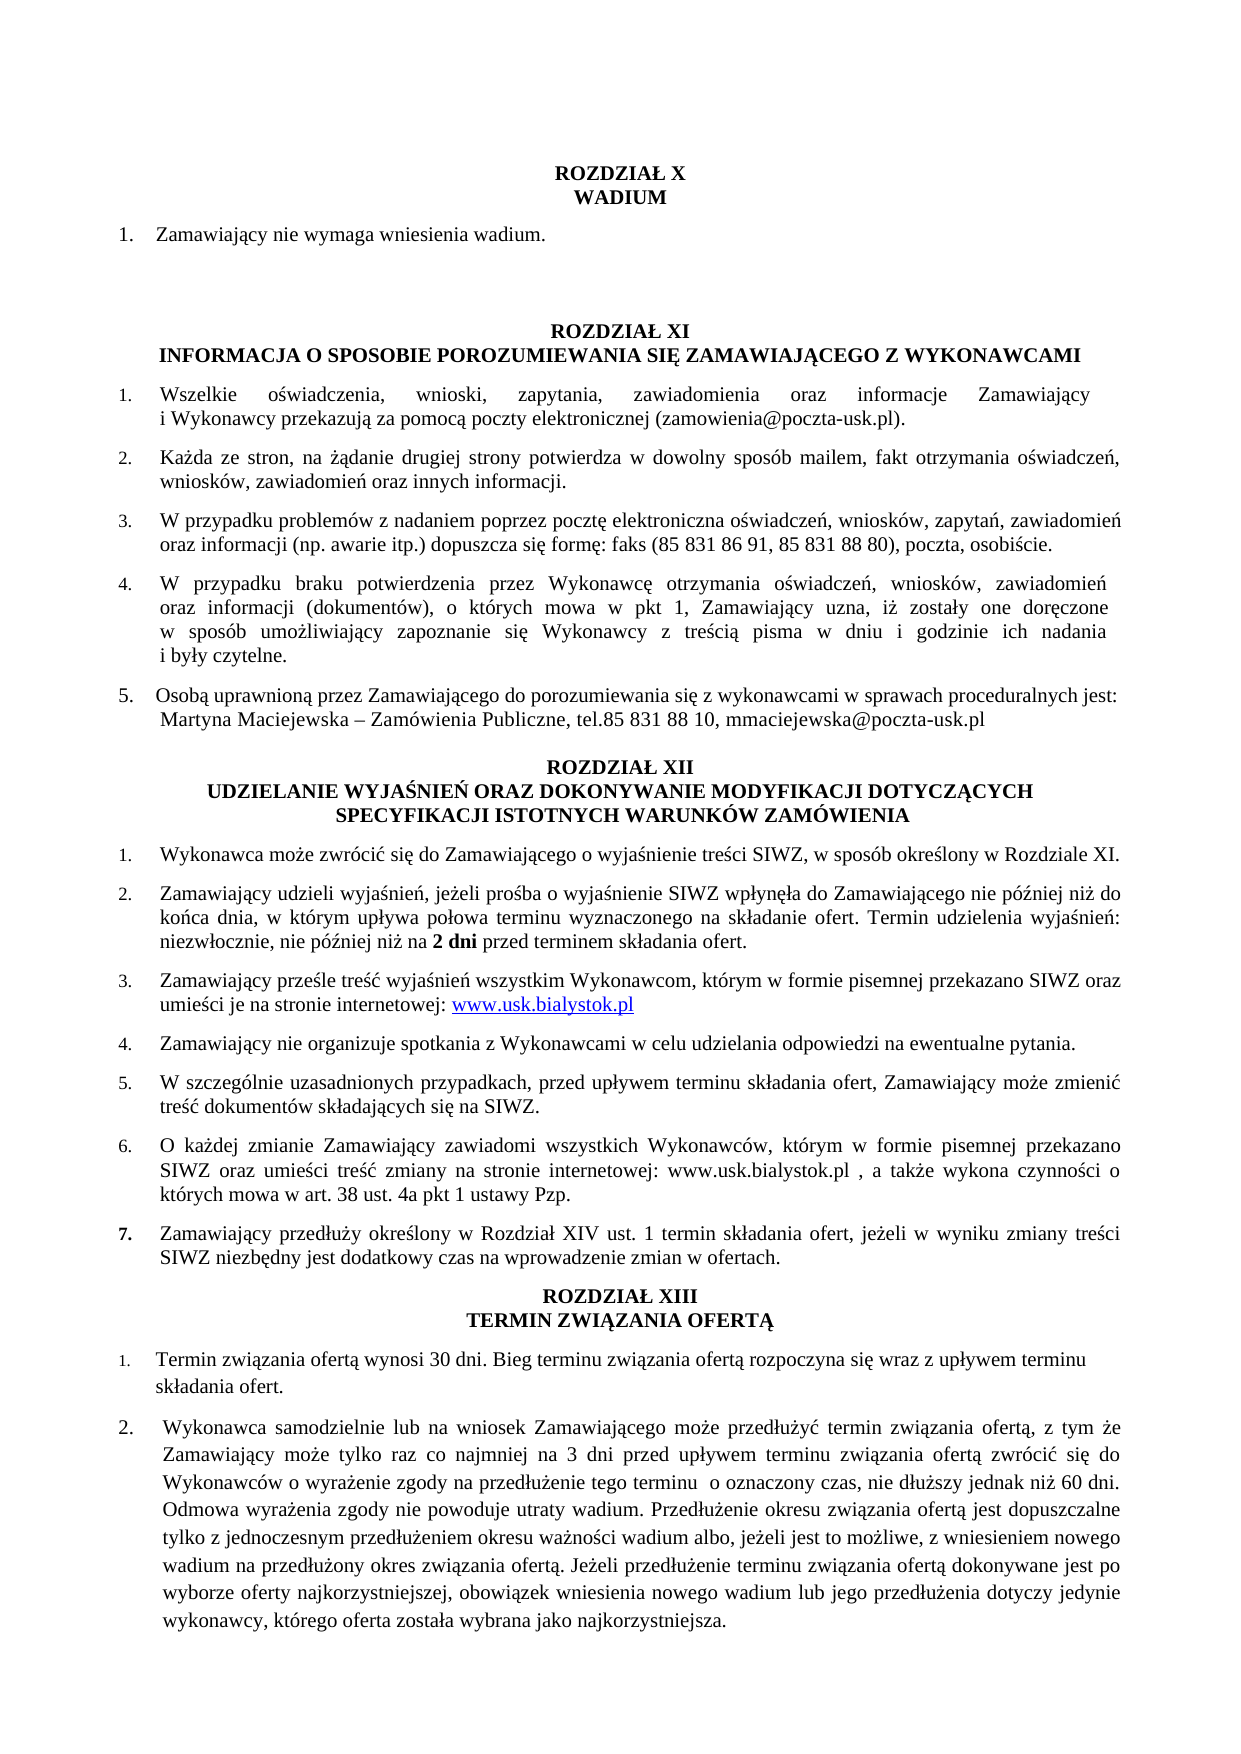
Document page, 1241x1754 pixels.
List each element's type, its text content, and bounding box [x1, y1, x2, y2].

list Wszelkie oświadczenia, wnioski, zapytania, zawiadomienia oraz informacje Zamawiający i Wykonawcy przekazują za pomocą poczty elektronicznej (zamowienia@poczta-usk.pl). [118, 382, 1122, 430]
text WADIUM [118, 185, 1122, 209]
list Osobą uprawnioną przez Zamawiającego do porozumiewania się z wykonawcami w sprawach proceduralnych jest: [118, 682, 1122, 707]
text ROZDZIAŁ XI [118, 319, 1122, 343]
list Zamawiający nie wymaga wniesienia wadium. [118, 222, 1122, 246]
text ROZDZIAŁ XII [118, 755, 1122, 779]
text INFORMACJA O SPOSOBIE POROZUMIEWANIA SIĘ ZAMAWIAJĄCEGO Z WYKONAWCAMI [118, 343, 1122, 367]
list W szczególnie uzasadnionych przypadkach, przed upływem terminu składania ofert, Zamawiający może zmienić treść dokumentów składających się na SIWZ. [118, 1070, 1122, 1118]
list Zamawiający nie organizuje spotkania z Wykonawcami w celu udzielania odpowiedzi na ewentualne pytania. [118, 1031, 1122, 1055]
list Zamawiający przedłuży określony w Rozdział XIV ust. 1 termin składania ofert, jeżeli w wyniku zmiany treści SIWZ niezbędny jest dodatkowy czas na wprowadzenie zmian w ofertach. [118, 1221, 1122, 1269]
list Termin związania ofertą wynosi 30 dni. Bieg terminu związania ofertą rozpoczyna się wraz z upływem terminu składania ofert. [118, 1347, 1122, 1398]
list Zamawiający udzieli wyjaśnień, jeżeli prośba o wyjaśnienie SIWZ wpłynęła do Zamawiającego nie później niż do końca dnia, w którym upływa połowa terminu wyznaczonego na składanie ofert. Termin udzielenia wyjaśnień: niezwłocznie, nie później niż na 2 dni przed terminem składania ofert. [118, 881, 1122, 953]
list O każdej zmianie Zamawiający zawiadomi wszystkich Wykonawców, którym w formie pisemnej przekazano SIWZ oraz umieści treść zmiany na stronie internetowej: www.usk.bialystok.pl , a także wykona czynności o których mowa w art. 38 ust. 4a pkt 1 ustawy Pzp. [118, 1133, 1122, 1206]
list W przypadku braku potwierdzenia przez Wykonawcę otrzymania oświadczeń, wniosków, zawiadomień oraz informacji (dokumentów), o których mowa w pkt 1, Zamawiający uzna, iż zostały one doręczone w sposób umożliwiający zapoznanie się Wykonawcy z treścią pisma w dniu i godzinie ich nadania i były czytelne. [118, 571, 1122, 667]
list Wykonawca może zwrócić się do Zamawiającego o wyjaśnienie treści SIWZ, w sposób określony w Rozdziale XI. [118, 842, 1122, 866]
text 2. Wykonawca samodzielnie lub na wniosek Zamawiającego może przedłużyć termin związania ofertą, z tym że Zamawiający może tylko raz co najmniej na 3 dni przed upływem terminu związania ofertą zwrócić się do Wykonawców o wyrażenie zgody na przedłużenie tego terminu o oznaczony czas, nie dłuższy jednak niż 60 dni. Odmowa wyrażenia zgody nie powoduje utraty wadium. Przedłużenie okresu związania ofertą jest dopuszczalne tylko z jednoczesnym przedłużeniem okresu ważności wadium albo, jeżeli jest to możliwe, z wniesieniem nowego wadium na przedłużony okres związania ofertą. Jeżeli przedłużenie terminu związania ofertą dokonywane jest po wyborze oferty najkorzystniejszej, obowiązek wniesienia nowego wadium lub jego przedłużenia dotyczy jedynie wykonawcy, którego oferta została wybrana jako najkorzystniejsza. [118, 1414, 1122, 1632]
text ROZDZIAŁ XIII [118, 1284, 1122, 1308]
text UDZIELANIE WYJAŚNIEŃ ORAZ DOKONYWANIE MODYFIKACJI DOTYCZĄCYCH SPECYFIKACJI ISTOTNYCH WARUNKÓW ZAMÓWIENIA [118, 779, 1122, 827]
text Martyna Maciejewska – Zamówienia Publiczne, tel.85 831 88 10, mmaciejewska@poczta-usk.pl [160, 707, 1122, 731]
list Zamawiający prześle treść wyjaśnień wszystkim Wykonawcom, którym w formie pisemnej przekazano SIWZ oraz umieści je na stronie internetowej: www.usk.bialystok.pl [118, 968, 1122, 1016]
list Każda ze stron, na żądanie drugiej strony potwierdza w dowolny sposób mailem, fakt otrzymania oświadczeń, wniosków, zawiadomień oraz innych informacji. [118, 445, 1122, 493]
list W przypadku problemów z nadaniem poprzez pocztę elektroniczna oświadczeń, wniosków, zapytań, zawiadomień oraz informacji (np. awarie itp.) dopuszcza się formę: faks (85 831 86 91, 85 831 88 80), poczta, osobiście. [118, 508, 1122, 556]
text TERMIN ZWIĄZANIA OFERTĄ [118, 1308, 1122, 1332]
text ROZDZIAŁ X [118, 161, 1122, 185]
